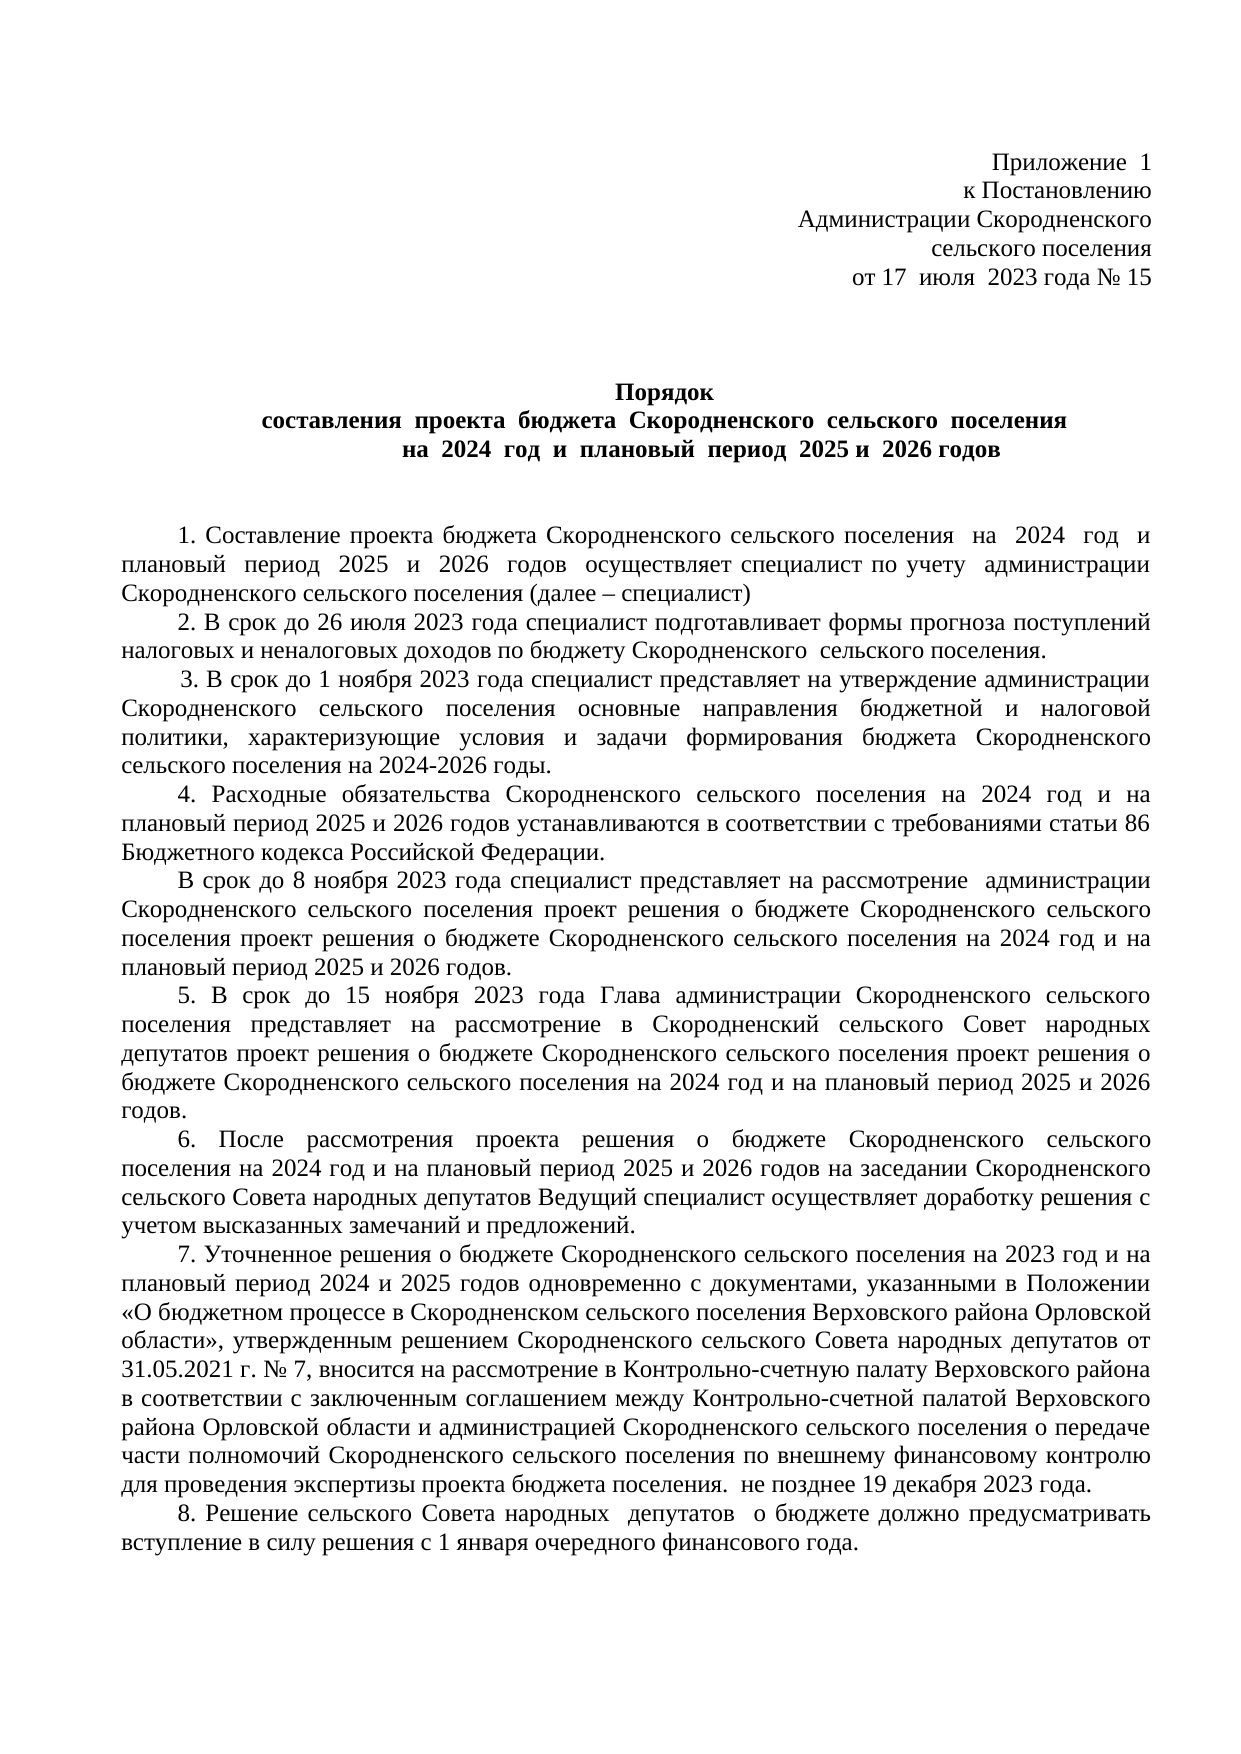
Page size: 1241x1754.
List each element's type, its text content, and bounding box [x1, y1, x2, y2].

text В срок до 8 ноября 2023 года специалист представляет на рассмотрение администрации Скородненского сельского поселения проект решения о бюджете Скородненского сельского поселения проект решения о бюджете Скородненского сельского поселения на 2024 год и на плановый период 2025 и 2026 годов. [121, 866, 1152, 981]
text составления проекта бюджета Скородненского сельского поселения [177, 406, 1152, 434]
text 4. Расходные обязательства Скородненского сельского поселения на 2024 год и на плановый период 2025 и 2026 годов устанавливаются в соответствии с требованиями статьи 86 Бюджетного кодекса Российской Федерации. [121, 779, 1152, 866]
text Порядок [177, 377, 1152, 406]
text 1. Составление проекта бюджета Скородненского сельского поселения на 2024 год и плановый период 2025 и 2026 годов осуществляет специалист по учету администрации Скородненского сельского поселения (далее – специалист) [121, 521, 1152, 607]
text 5. В срок до 15 ноября 2023 года Глава администрации Скородненского сельского поселения представляет на рассмотрение в Скородненский сельского Совет народных депутатов проект решения о бюджете Скородненского сельского поселения проект решения о бюджете Скородненского сельского поселения на 2024 год и на плановый период 2025 и 2026 годов. [121, 981, 1152, 1124]
text к Постановлению [177, 176, 1152, 204]
text на 2024 год и плановый период 2025 и 2026 годов [177, 434, 1152, 463]
text сельского поселения [177, 233, 1152, 262]
text от 17 июля 2023 года № 15 [177, 262, 1152, 291]
text 8. Решение сельского Совета народных депутатов о бюджете должно предусматривать вступление в силу решения с 1 января очередного финансового года. [121, 1498, 1152, 1556]
text Администрации Скородненского [177, 204, 1152, 233]
text 7. Уточненное решения о бюджете Скородненского сельского поселения на 2023 год и на плановый период 2024 и 2025 годов одновременно с документами, указанными в Положении «О бюджетном процессе в Скородненском сельского поселения Верховского района Орловской области», утвержденным решением Скородненского сельского Совета народных депутатов от 31.05.2021 г. № 7, вносится на рассмотрение в Контрольно-счетную палату Верховского района в соответствии с заключенным соглашением между Контрольно-счетной палатой Верховского района Орловской области и администрацией Скородненского сельского поселения о передаче части полномочий Скородненского сельского поселения по внешнему финансовому контролю для проведения экспертизы проекта бюджета поселения. не позднее 19 декабря 2023 года. [121, 1239, 1152, 1498]
text 3. В срок до 1 ноября 2023 года специалист представляет на утверждение администрации Скородненского сельского поселения основные направления бюджетной и налоговой политики, характеризующие условия и задачи формирования бюджета Скородненского сельского поселения на 2024-2026 годы. [121, 664, 1152, 779]
text 2. В срок до 26 июля 2023 года специалист подготавливает формы прогноза поступлений налоговых и неналоговых доходов по бюджету Скородненского сельского поселения. [121, 607, 1152, 664]
text 6. После рассмотрения проекта решения о бюджете Скородненского сельского поселения на 2024 год и на плановый период 2025 и 2026 годов на заседании Скородненского сельского Совета народных депутатов Ведущий специалист осуществляет доработку решения с учетом высказанных замечаний и предложений. [121, 1124, 1152, 1239]
text Приложение 1 [177, 147, 1152, 176]
